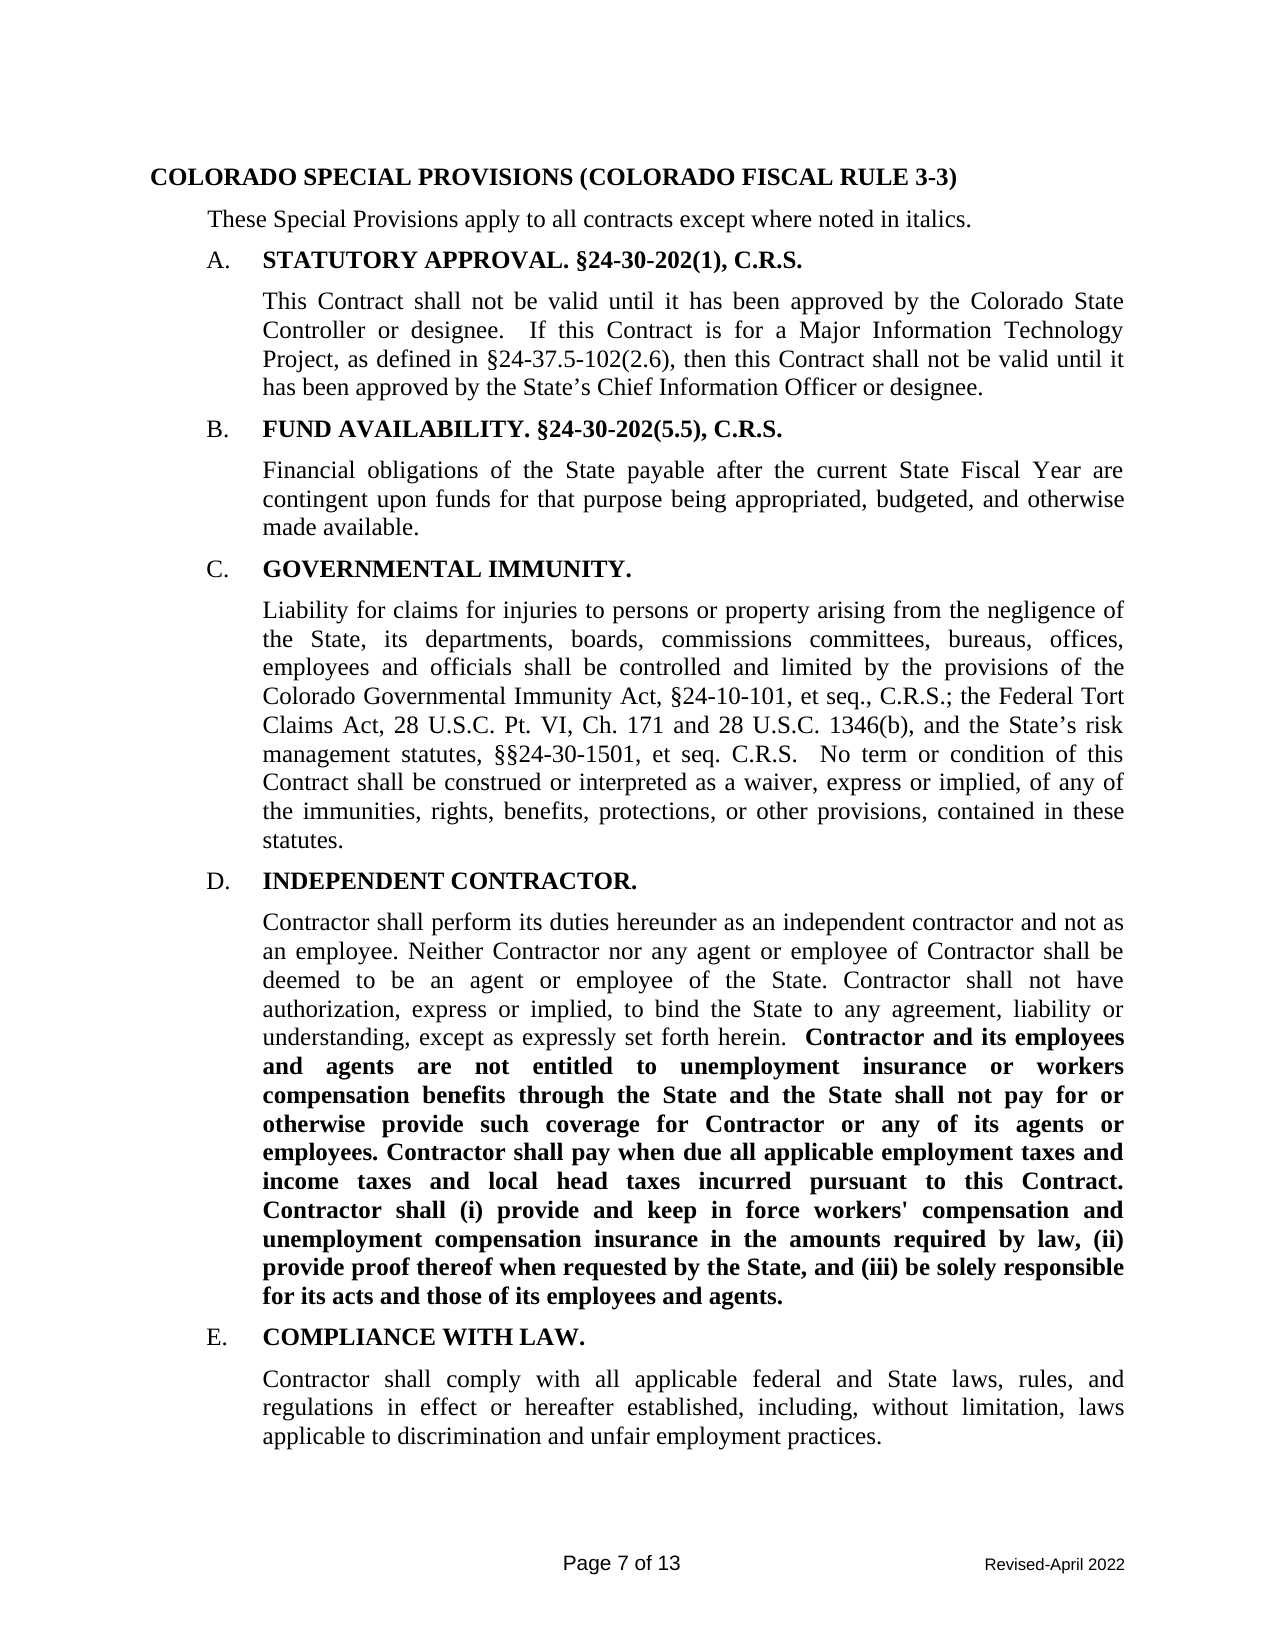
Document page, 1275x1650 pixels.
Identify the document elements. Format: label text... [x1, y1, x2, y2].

subtitle STATUTORY APPROVAL. §24-30-202(1), C.R.S. [206, 245, 1125, 274]
subtitle GOVERNMENTAL IMMUNITY. [206, 554, 1125, 582]
text Financial obligations of the State payable after the current State Fiscal Year are contingent upon funds for that purpose being appropriated, budgeted, and otherwise made available. [262, 455, 1125, 541]
subtitle COMPLIANCE WITH LAW. [206, 1322, 1125, 1351]
text Contractor shall comply with all applicable federal and State laws, rules, and regulations in effect or hereafter established, including, without limitation, laws applicable to discrimination and unfair employment practices. [262, 1364, 1125, 1450]
subtitle INDEPENDENT CONTRACTOR. [206, 866, 1125, 895]
text These Special Provisions apply to all contracts except where noted in italics. [207, 204, 1125, 232]
text Contractor shall perform its duties hereunder as an independent contractor and not as an employee. Neither Contractor nor any agent or employee of Contractor shall be deemed to be an agent or employee of the State. Contractor shall not have authorization, express or implied, to bind the State to any agreement, liability or understanding, except as expressly set forth herein. Contractor and its employees and agents are not entitled to unemployment insurance or workers compensation benefits through the State and the State shall not pay for or otherwise provide such coverage for Contractor or any of its agents or employees. Contractor shall pay when due all applicable employment taxes and income taxes and local head taxes incurred pursuant to this Contract. Contractor shall (i) provide and keep in force workers' compensation and unemployment compensation insurance in the amounts required by law, (ii) provide proof thereof when requested by the State, and (iii) be solely responsible for its acts and those of its employees and agents. [262, 907, 1125, 1310]
text Liability for claims for injuries to persons or property arising from the negligence of the State, its departments, boards, commissions committees, bureaus, offices, employees and officials shall be controlled and limited by the provisions of the Colorado Governmental Immunity Act, §24-10-101, et seq., C.R.S.; the Federal Tort Claims Act, 28 U.S.C. Pt. VI, Ch. 171 and 28 U.S.C. 1346(b), and the State’s risk management statutes, §§24-30-1501, et seq. C.R.S. No term or condition of this Contract shall be construed or interpreted as a waiver, express or implied, of any of the immunities, rights, benefits, protections, or other provisions, contained in these statutes. [262, 595, 1125, 854]
text This Contract shall not be valid until it has been approved by the Colorado State Controller or designee. If this Contract is for a Major Information Technology Project, as defined in §24-37.5-102(2.6), then this Contract shall not be valid until it has been approved by the State’s Chief Information Officer or designee. [262, 286, 1125, 401]
subtitle COLORADO SPECIAL PROVISIONS (COLORADO FISCAL RULE 3-3) [150, 162, 1125, 191]
subtitle FUND AVAILABILITY. §24-30-202(5.5), C.R.S. [206, 414, 1125, 442]
